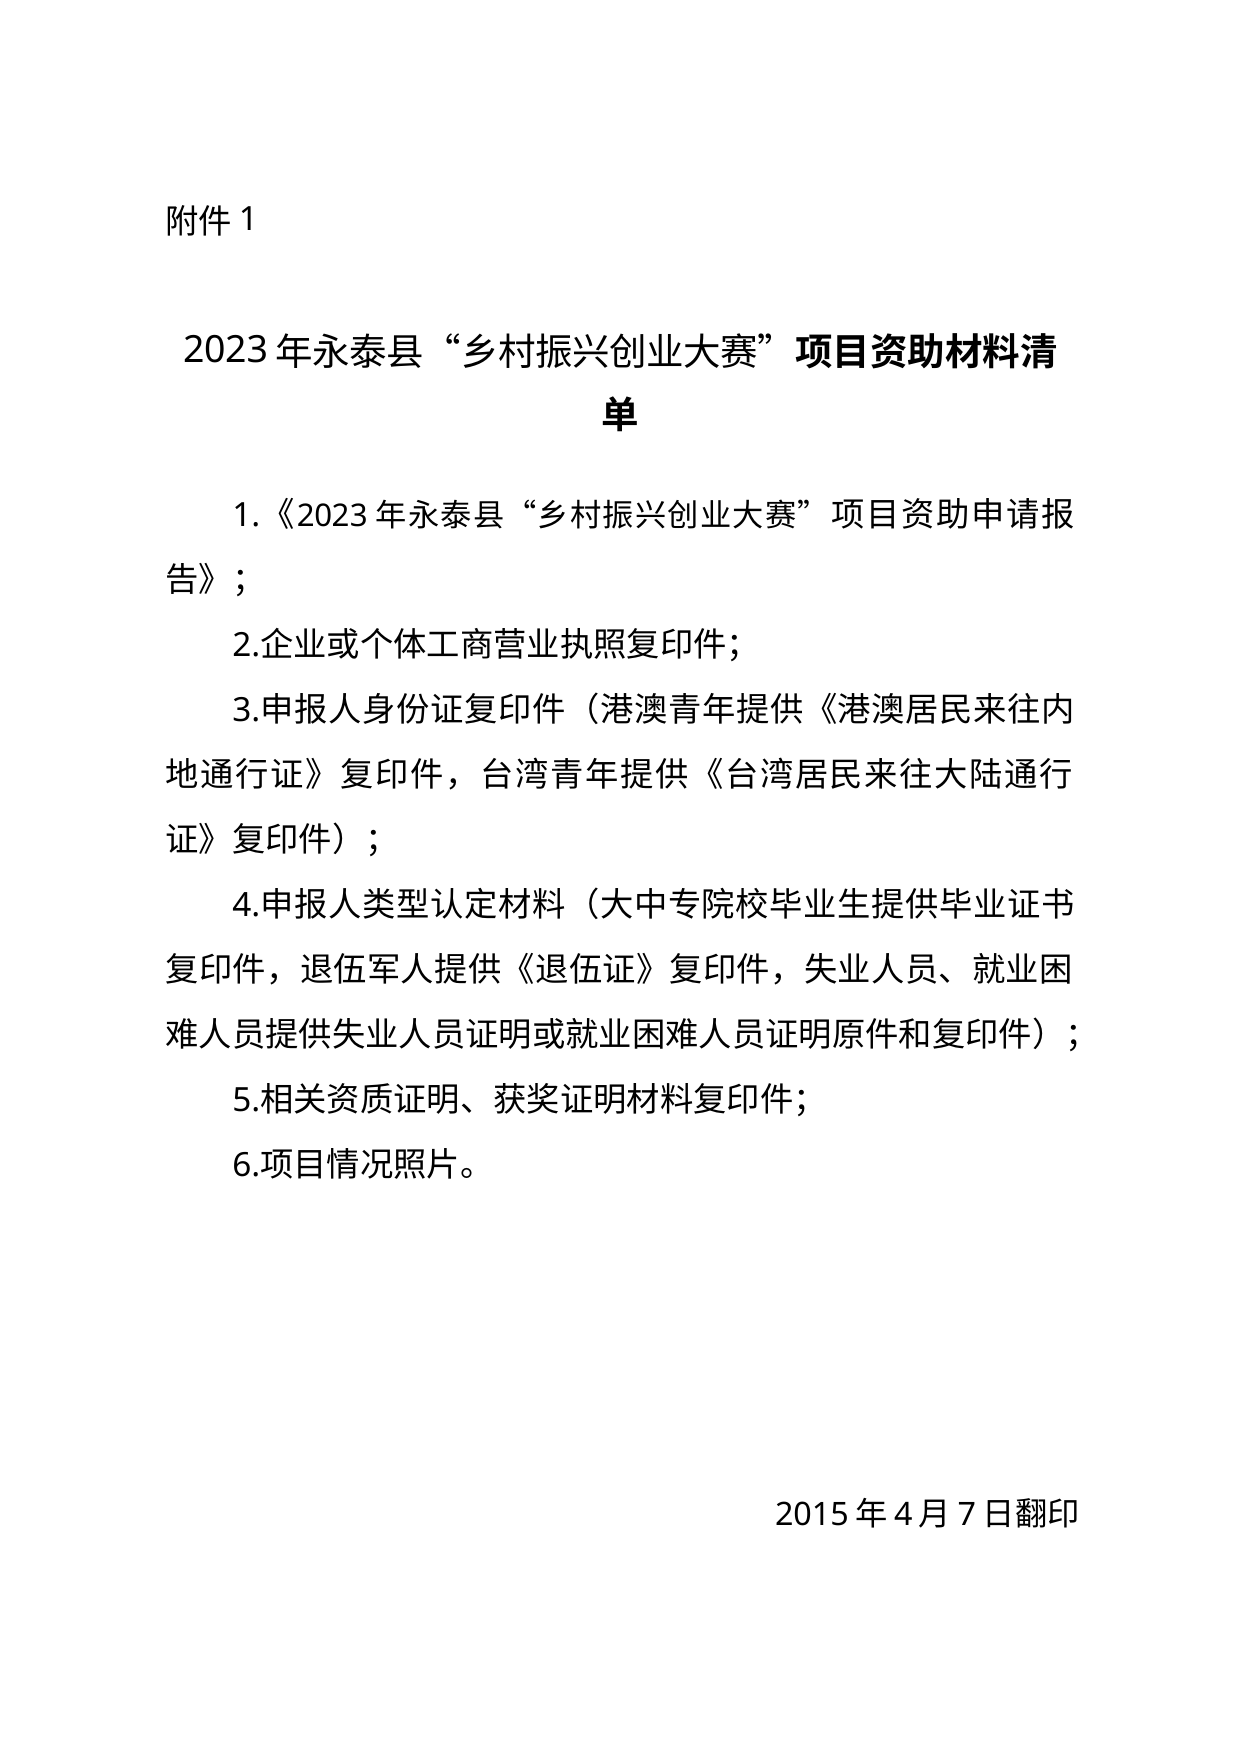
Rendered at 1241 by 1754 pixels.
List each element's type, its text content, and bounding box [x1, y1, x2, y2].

text 1.《2023年永泰县“乡村振兴创业大赛”项目资助申请报告》； [165, 479, 1075, 609]
text 3.申报人身份证复印件（港澳青年提供《港澳居民来往内地通行证》复印件，台湾青年提供《台湾居民来往大陆通行证》复印件）； [165, 674, 1075, 869]
text 6.项目情况照片。 [165, 1129, 1075, 1194]
text 2.企业或个体工商营业执照复印件； [165, 609, 1075, 674]
text 附件1 [165, 194, 1075, 259]
text 5.相关资质证明、获奖证明材料复印件； [165, 1064, 1075, 1129]
text 4.申报人类型认定材料（大中专院校毕业生提供毕业证书复印件，退伍军人提供《退伍证》复印件，失业人员、就业困难人员提供失业人员证明或就业困难人员证明原件和复印件）； [165, 869, 1075, 1064]
text 2023年永泰县“乡村振兴创业大赛”项目资助材料清单 [165, 322, 1075, 447]
